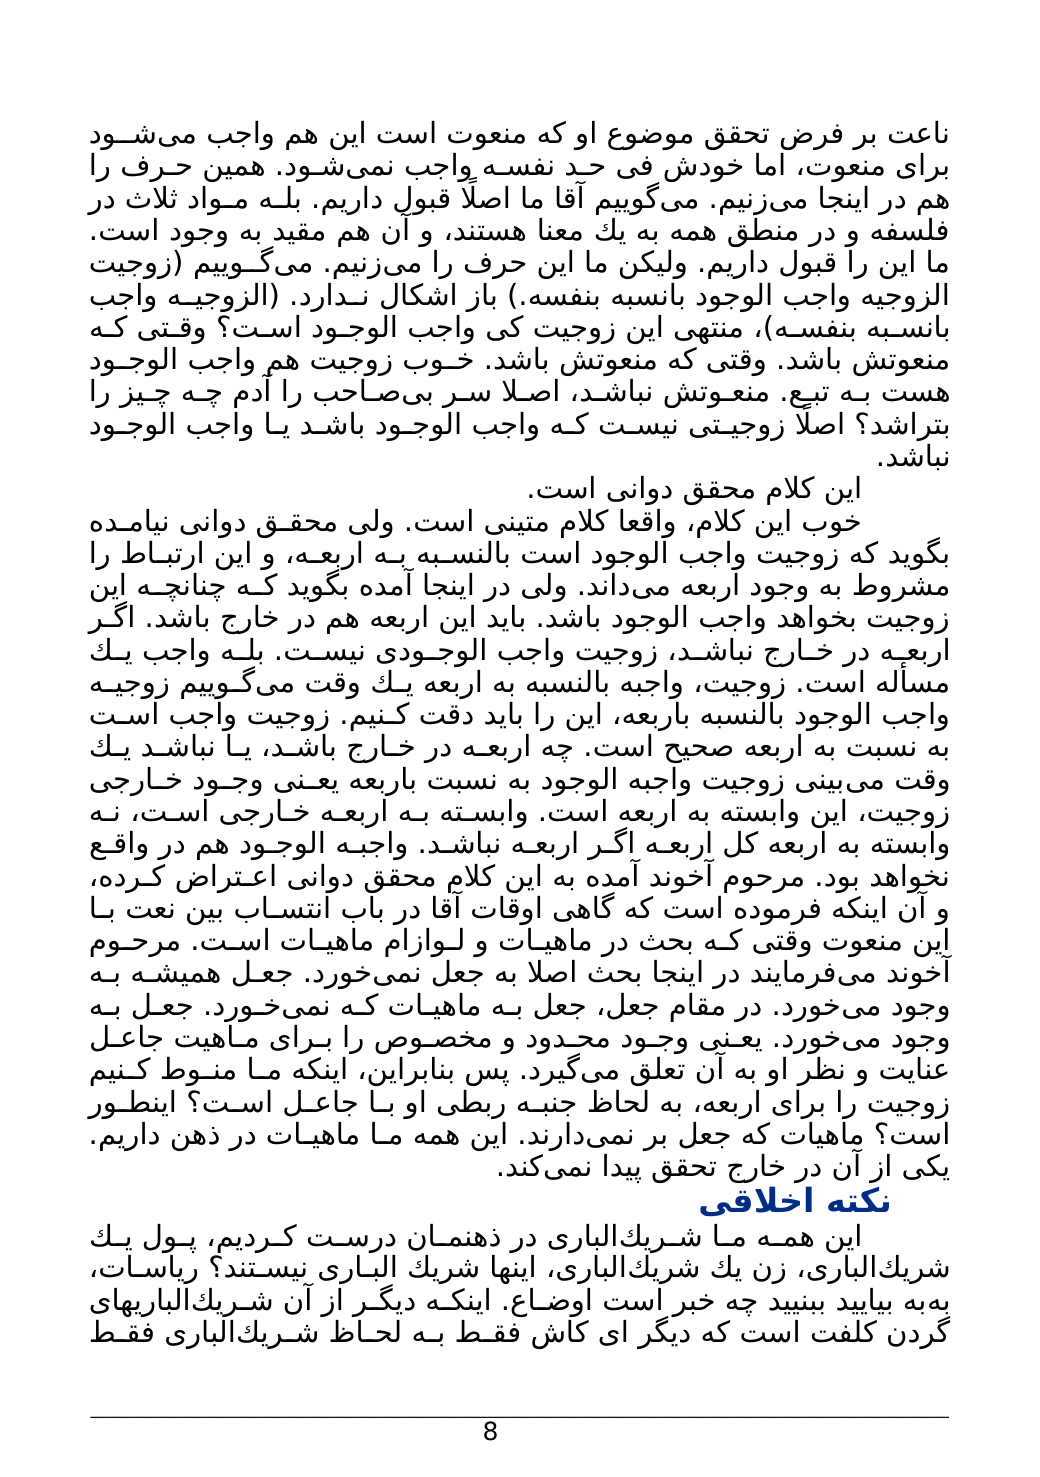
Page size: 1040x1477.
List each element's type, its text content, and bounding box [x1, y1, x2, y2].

text خوب این كلام، واقعا كلام متینى است. ولى محقق دوانى نیامده بگوید كه زوجیت واجب الوجود است بالنسبه به اربعه، و این ارتباط را مشروط به وجود اربعه می‌داند. ولى در اینجا آمده بگوید كه چنانچه این زوجیت بخواهد واجب الوجود باشد. باید این اربعه هم در خارج باشد. اگر اربعه در خارج نباشد، زوجیت واجب الوجودى نیست. بله واجب یك مسأله است. زوجیت، واجبه بالنسبه به اربعه یك وقت مى‌گوییم زوجیه واجب الوجود بالنسبه باربعه، این را باید دقت كنیم. زوجیت واجب است به نسبت به اربعه صحیح است. چه اربعه در خارج باشد، یا نباشد یك وقت مى‌بینى زوجیت واجبه الوجود به نسبت باربعه یعنى وجود خارجى زوجیت، این وابسته به اربعه است. وابسته به اربعه خارجى است، نه وابسته به اربعه كل اربعه اگر اربعه نباشد. واجبه الوجود هم در واقع نخواهد بود. مرحوم آخوند آمده به این كلام محقق دوانى اعتراض كرده، و آن اینكه فرموده است كه گاهى اوقات آقا در باب انتساب بین نعت با این منعوت وقتى كه بحث در ماهیات و لوازام ماهیات است. مرحوم آخوند مى‌فرمایند در اینجا بحث اصلا به جعل نمى‌خورد. جعل همیشه به وجود مى‌خورد. در مقام جعل، جعل به ماهیات كه نمى‌خورد. جعل به وجود مى‌خورد. یعنى وجود محدود و مخصوص را براى ماهیت جاعل عنایت و نظر او به آن تعلق مى‌گیرد. پس بنابراین، اینكه ما منوط كنیم زوجیت را براى اربعه، به لحاظ جنبه ربطى او با جاعل است؟ اینطور است؟ ماهیات كه جعل بر نمى‌دارند. این همه ما ماهیات در ذهن داریم. یكى از آن در خارج تحقق پیدا نمى‌كند. [89, 505, 951, 1183]
text این كلام محقق دوانى است. [89, 473, 951, 505]
subtitle نكته اخلاقى [148, 1183, 892, 1220]
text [89, 1220, 951, 1349]
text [89, 118, 951, 473]
